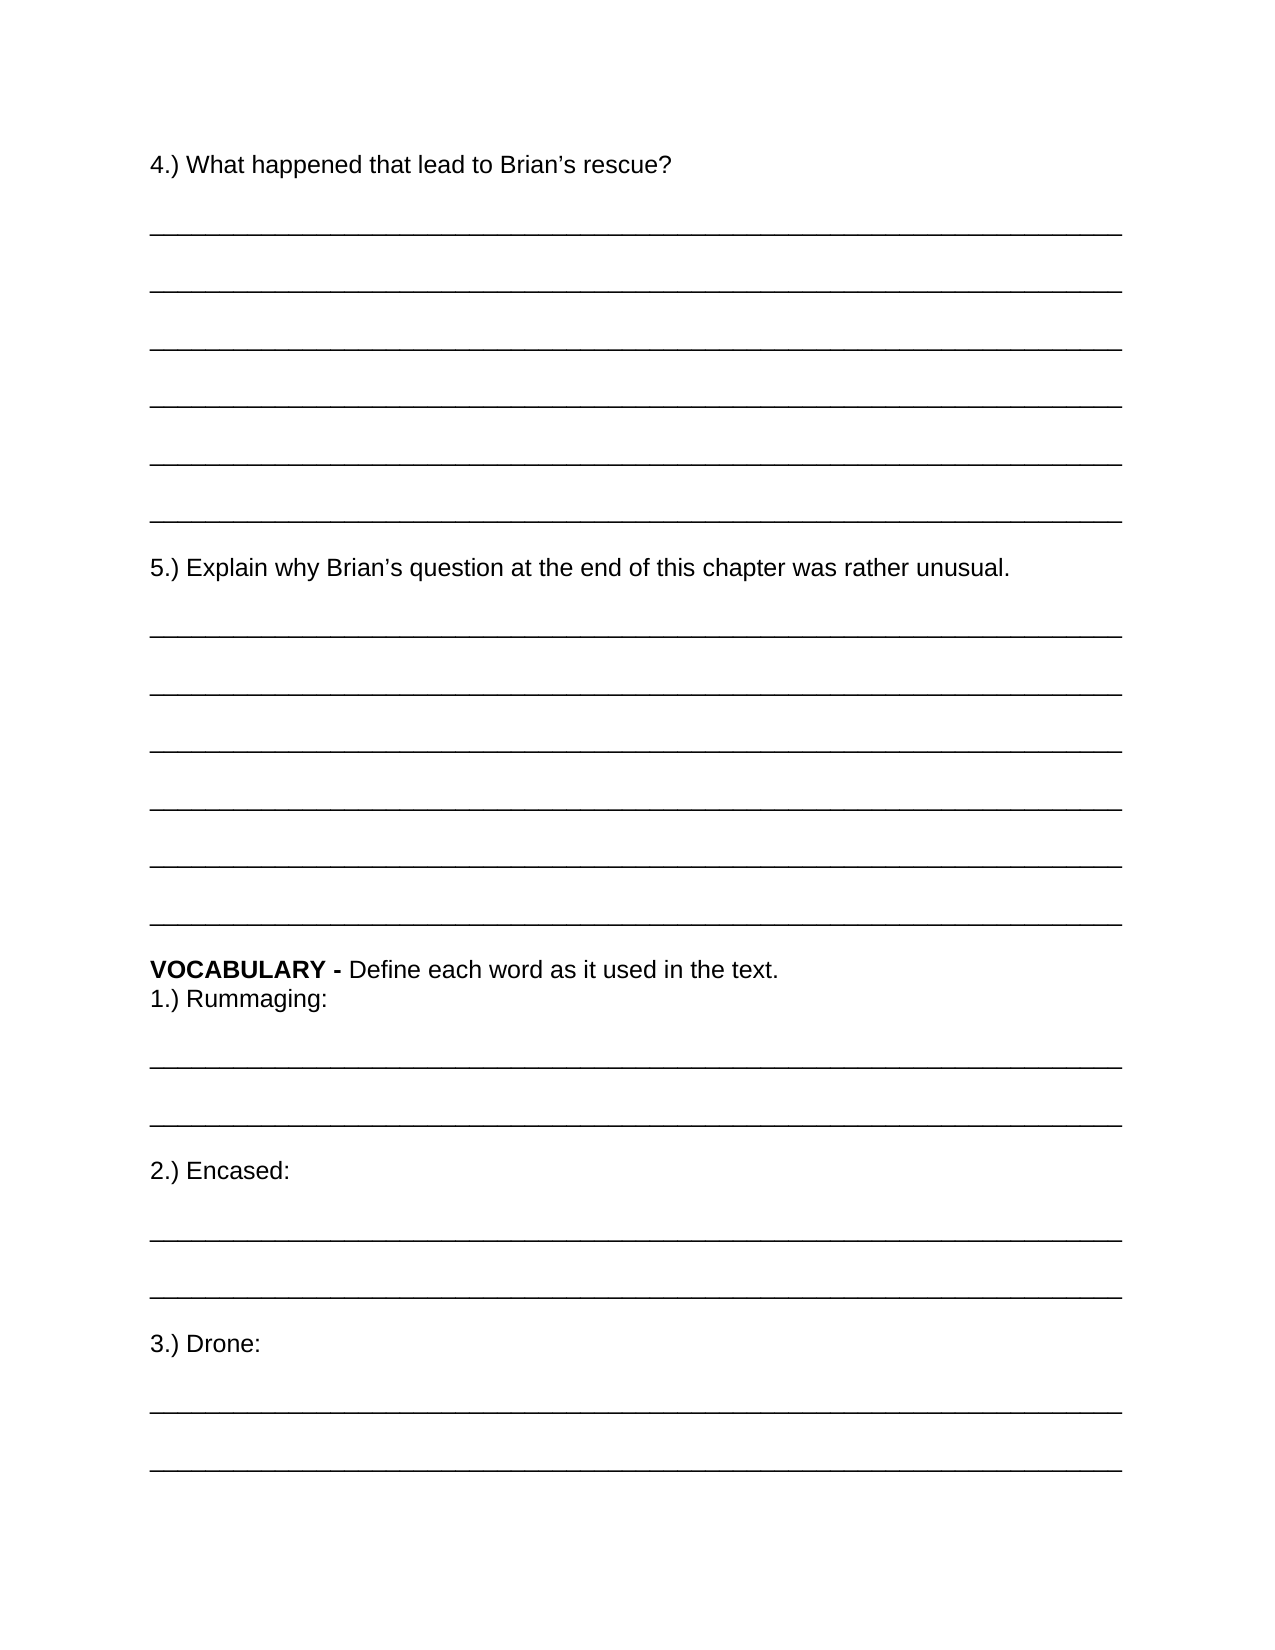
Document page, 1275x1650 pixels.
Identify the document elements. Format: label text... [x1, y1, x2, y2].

text ______________________________________________________________________ [150, 1099, 1125, 1127]
text 2.) Encased: [150, 1156, 1125, 1185]
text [150, 1444, 1125, 1472]
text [150, 1271, 1125, 1300]
text ______________________________________________________________________ [150, 437, 1125, 466]
text ______________________________________________________________________ [150, 667, 1125, 696]
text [150, 1386, 1125, 1415]
text ______________________________________________________________________ [150, 610, 1125, 639]
text ______________________________________________________________________ [150, 840, 1125, 869]
text 3.) Drone: [150, 1329, 1125, 1357]
text ______________________________________________________________________ [150, 1041, 1125, 1070]
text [150, 207, 1125, 236]
text ______________________________________________________________________ [150, 1214, 1125, 1242]
text 1.) Rummaging: [150, 984, 1125, 1012]
text 4.) What happened that lead to Brian’s rescue? [150, 150, 1125, 179]
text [150, 265, 1125, 294]
text ______________________________________________________________________ [150, 725, 1125, 754]
text ______________________________________________________________________ [150, 495, 1125, 524]
text 5.) Explain why Brian’s question at the end of this chapter was rather unusual. [150, 552, 1125, 581]
text ______________________________________________________________________ [150, 322, 1125, 351]
text ______________________________________________________________________ [150, 782, 1125, 811]
text ______________________________________________________________________ [150, 897, 1125, 926]
text VOCABULARY - Define each word as it used in the text. [150, 955, 1125, 984]
text ______________________________________________________________________ [150, 380, 1125, 409]
